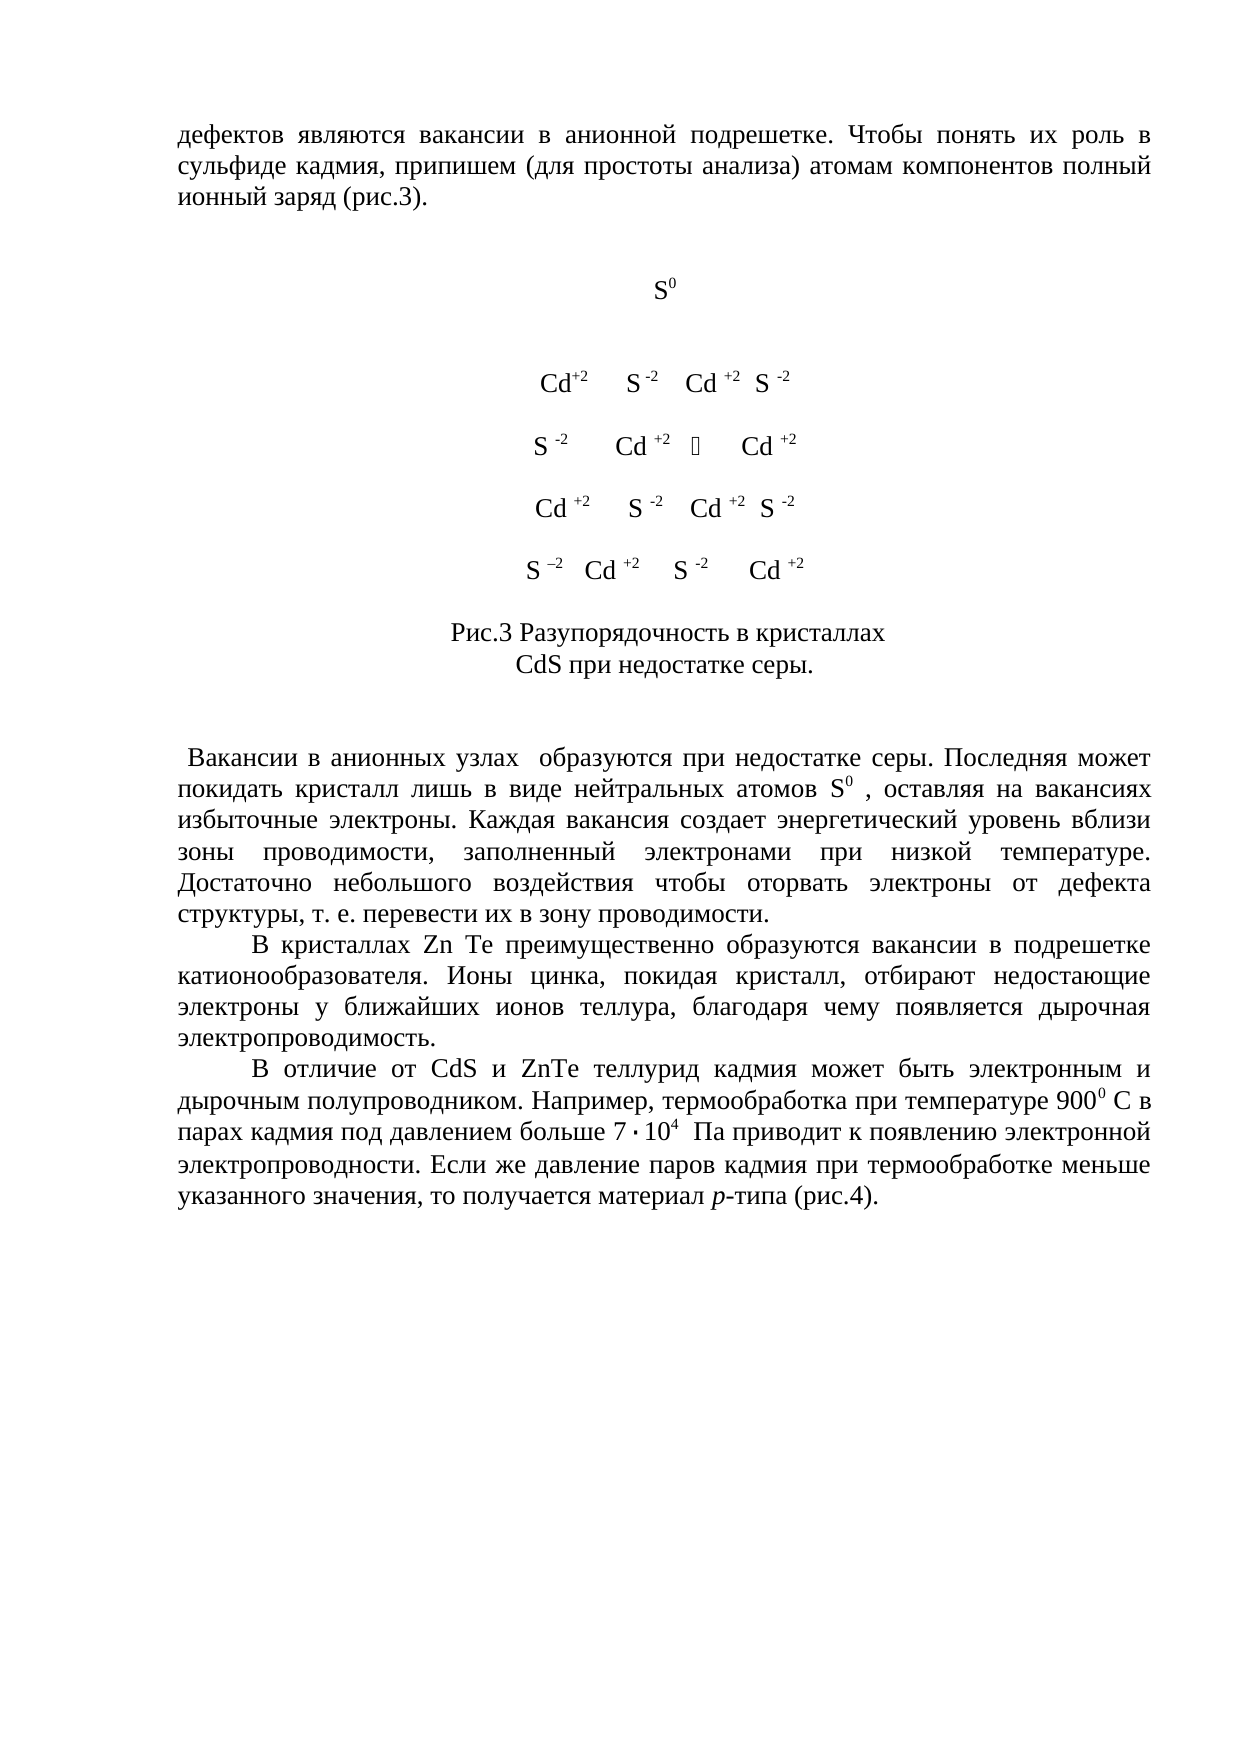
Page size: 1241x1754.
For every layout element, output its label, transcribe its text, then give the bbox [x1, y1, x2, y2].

text S0 [177, 274, 1152, 305]
text S –2 Cd +2 S -2 Cd +2 [177, 554, 1152, 585]
text CdS при недостатке серы. [177, 648, 1152, 679]
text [177, 118, 1152, 212]
text В кристаллах Zn Te преимущественно образуются вакансии в подрешетке катионообразователя. Ионы цинка, покидая кристалл, отбирают недостающие электроны у ближайших ионов теллура, благодаря чему появляется дырочная электропроводимость. [177, 928, 1152, 1053]
text Cd+2 S -2 Cd +2 S -2 [177, 367, 1152, 398]
text В отличие от CdS и ZnTe теллурид кадмия может быть электронным и дырочным полупроводником. Например, термообработка при температуре 9000 С в парах кадмия под давлением больше 7·104 Па приводит к появлению электронной электропроводности. Если же давление паров кадмия при термообработке меньше указанного значения, то получается материал р-типа (рис.4). [177, 1053, 1152, 1211]
text S -2 Cd +2 Cd +2 [177, 429, 1152, 461]
text Вакансии в анионных узлах образуются при недостатке серы. Последняя может покидать кристалл лишь в виде нейтральных атомов S0 , оставляя на вакансиях избыточные электроны. Каждая вакансия создает энергетический уровень вблизи зоны проводимости, заполненный электронами при низкой температуре. Достаточно небольшого воздействия чтобы оторвать электроны от дефекта структуры, т. е. перевести их в зону проводимости. [177, 741, 1152, 928]
text Рис.3 Разупорядочность в кристаллах [177, 617, 1152, 648]
text Cd +2 S -2 Cd +2 S -2 [177, 492, 1152, 523]
